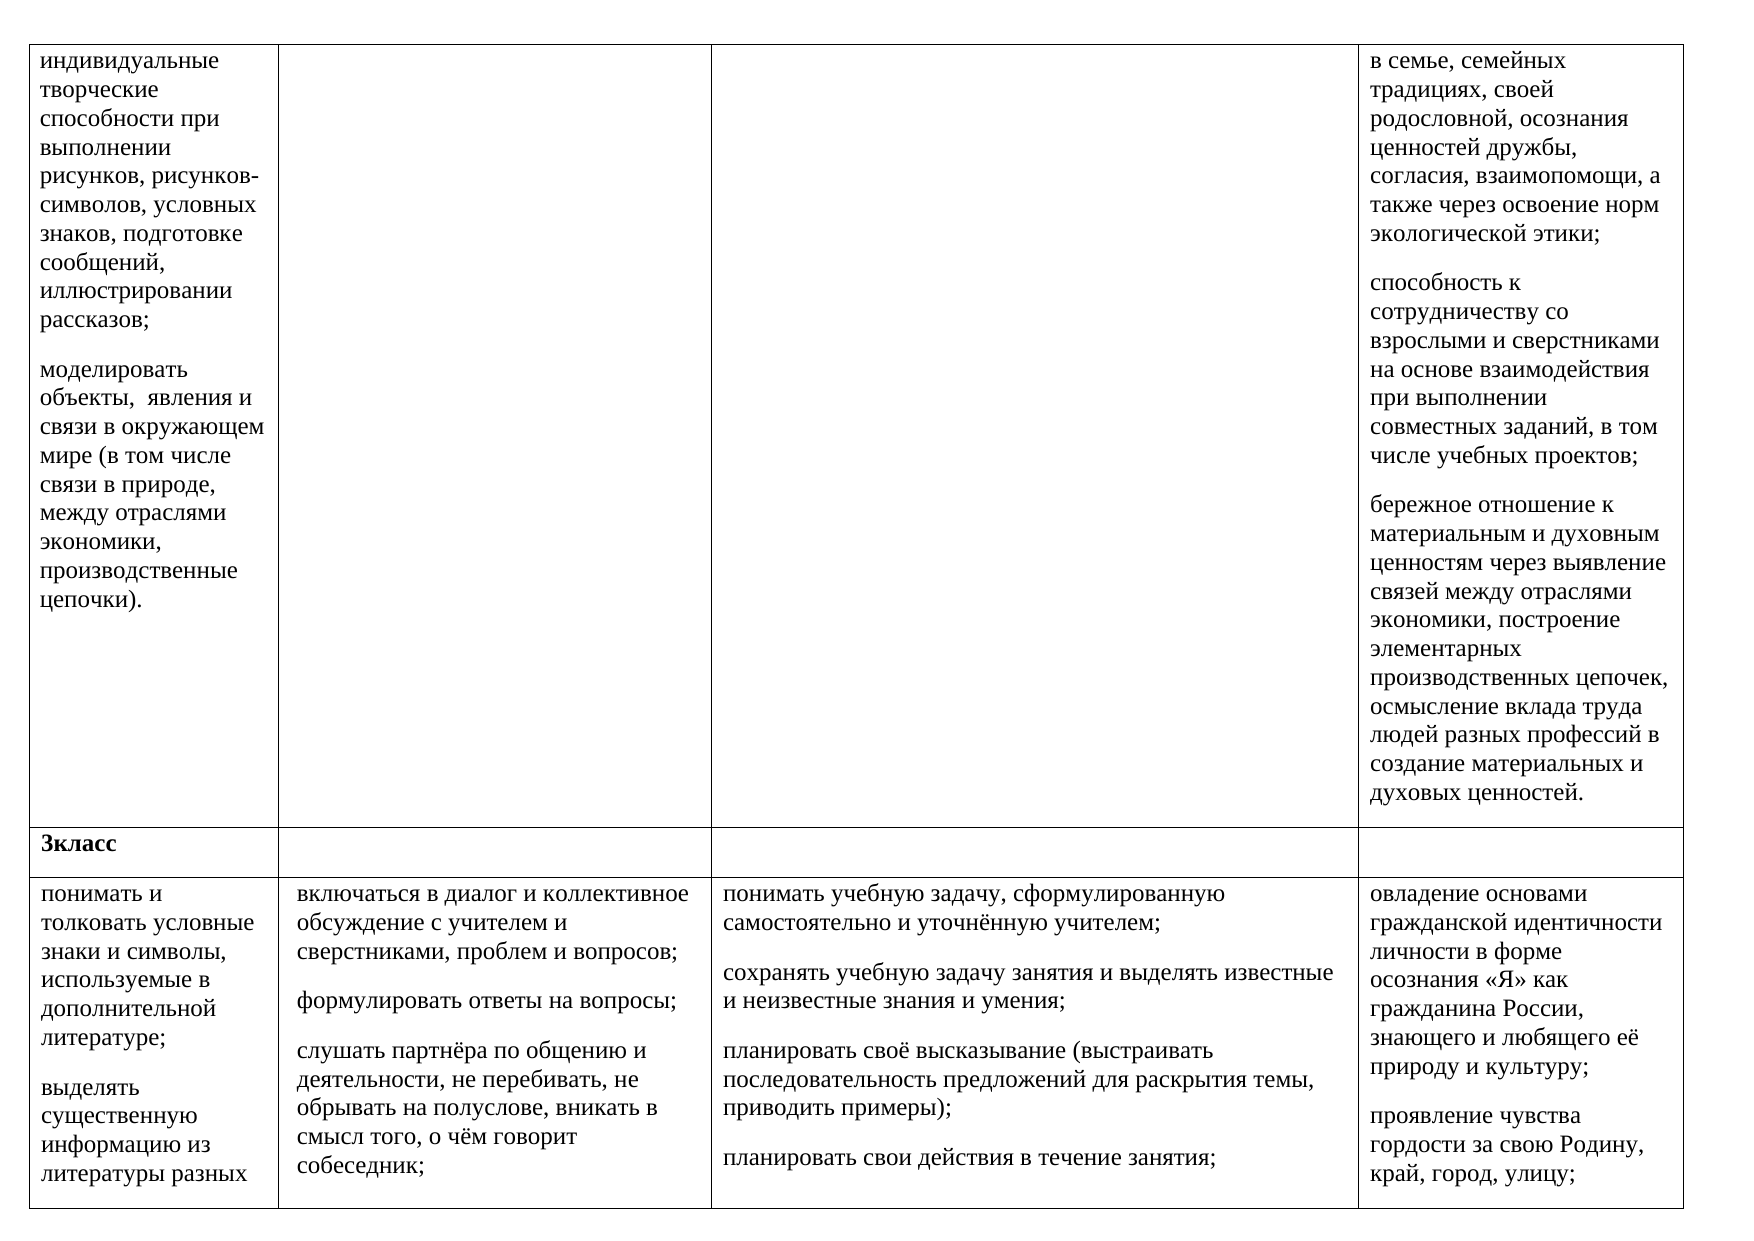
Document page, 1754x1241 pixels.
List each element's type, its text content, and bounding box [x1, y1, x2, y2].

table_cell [712, 878, 1358, 1207]
table_cell [1359, 828, 1683, 877]
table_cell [279, 45, 711, 827]
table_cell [712, 45, 1358, 827]
table_cell [279, 828, 711, 877]
table_cell [712, 828, 1358, 877]
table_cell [1359, 45, 1683, 827]
table_cell 3класс [30, 828, 278, 877]
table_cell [1359, 878, 1683, 1207]
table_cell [279, 878, 711, 1207]
